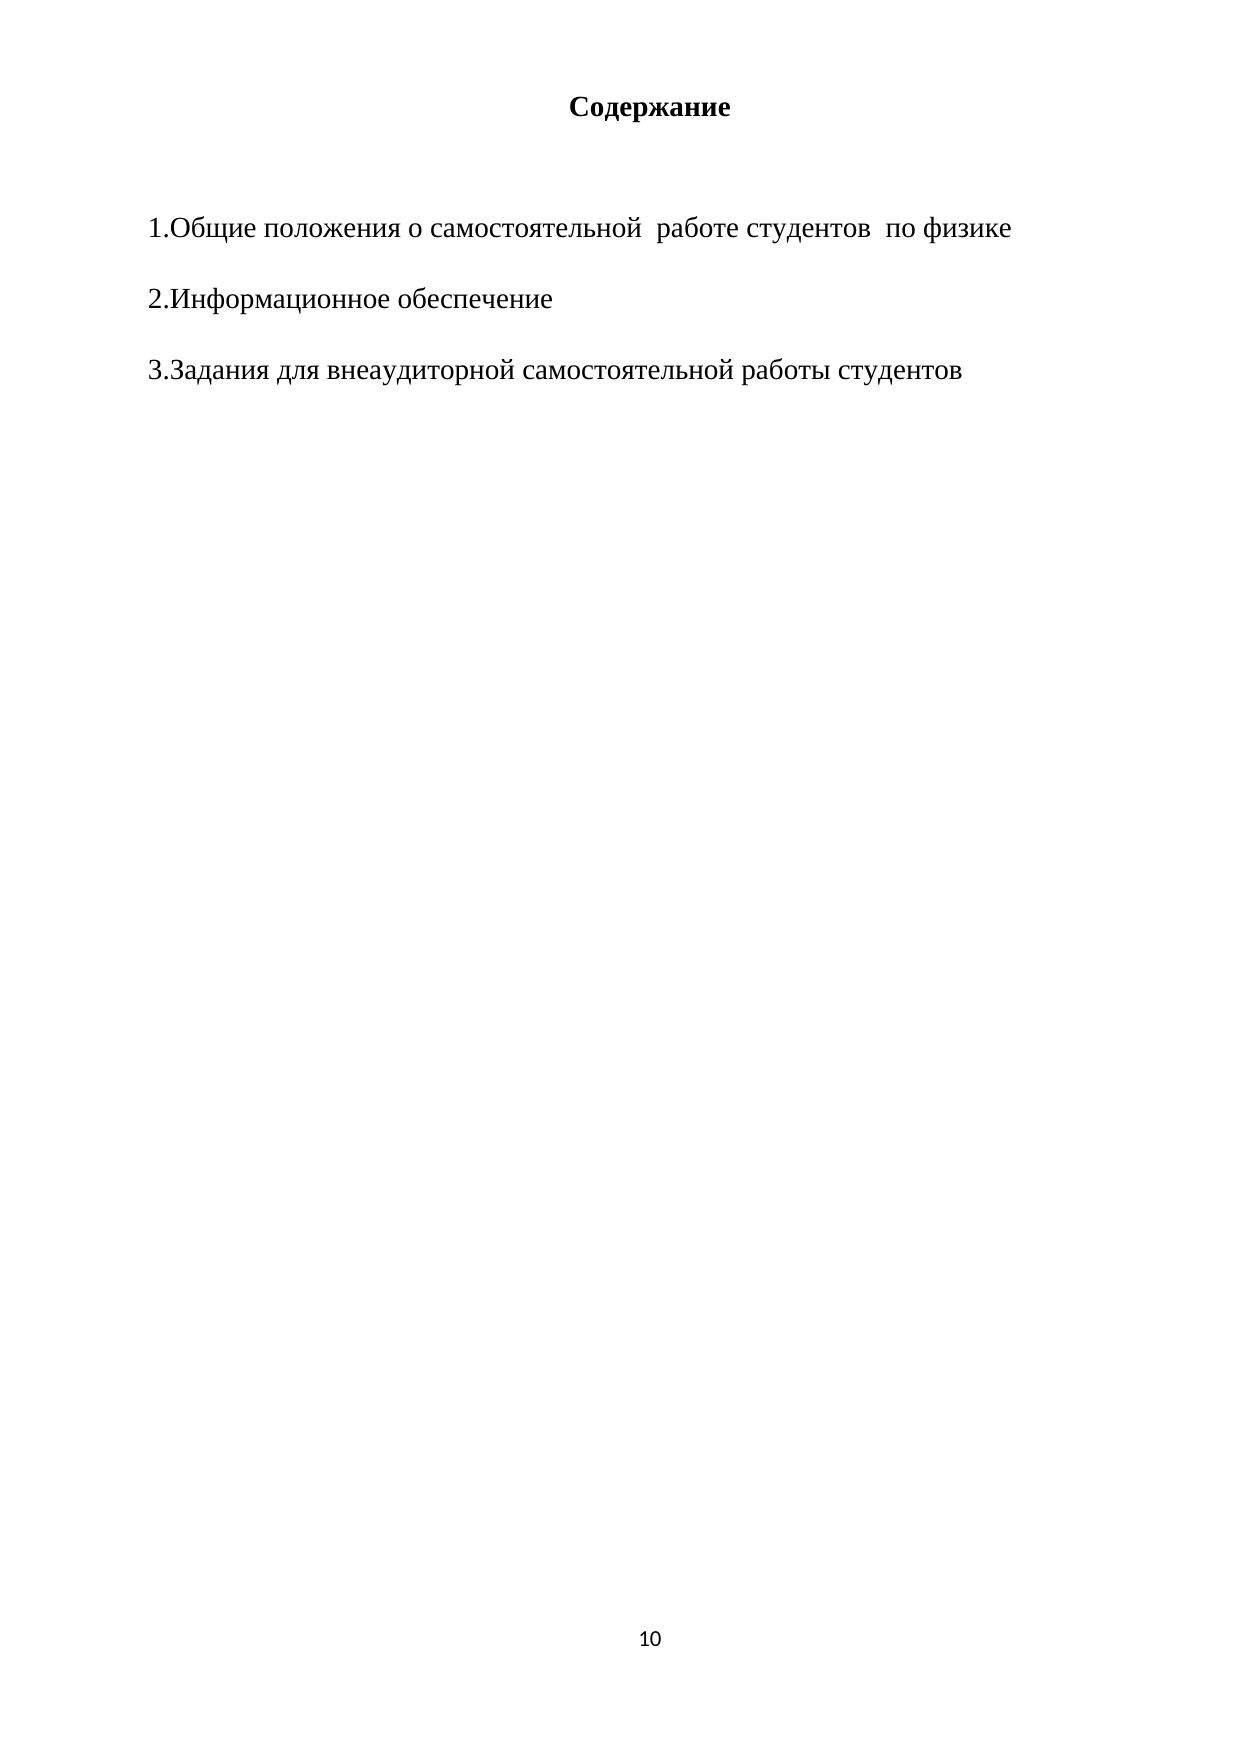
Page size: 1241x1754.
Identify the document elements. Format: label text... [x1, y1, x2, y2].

text 2.Информационное обеспечение [148, 281, 1152, 315]
text 1.Общие положения о самостоятельной работе студентов по физике [148, 210, 1152, 244]
text 3.Задания для внеаудиторной самостоятельной работы студентов [148, 352, 1152, 386]
subtitle Содержание [148, 89, 1152, 122]
